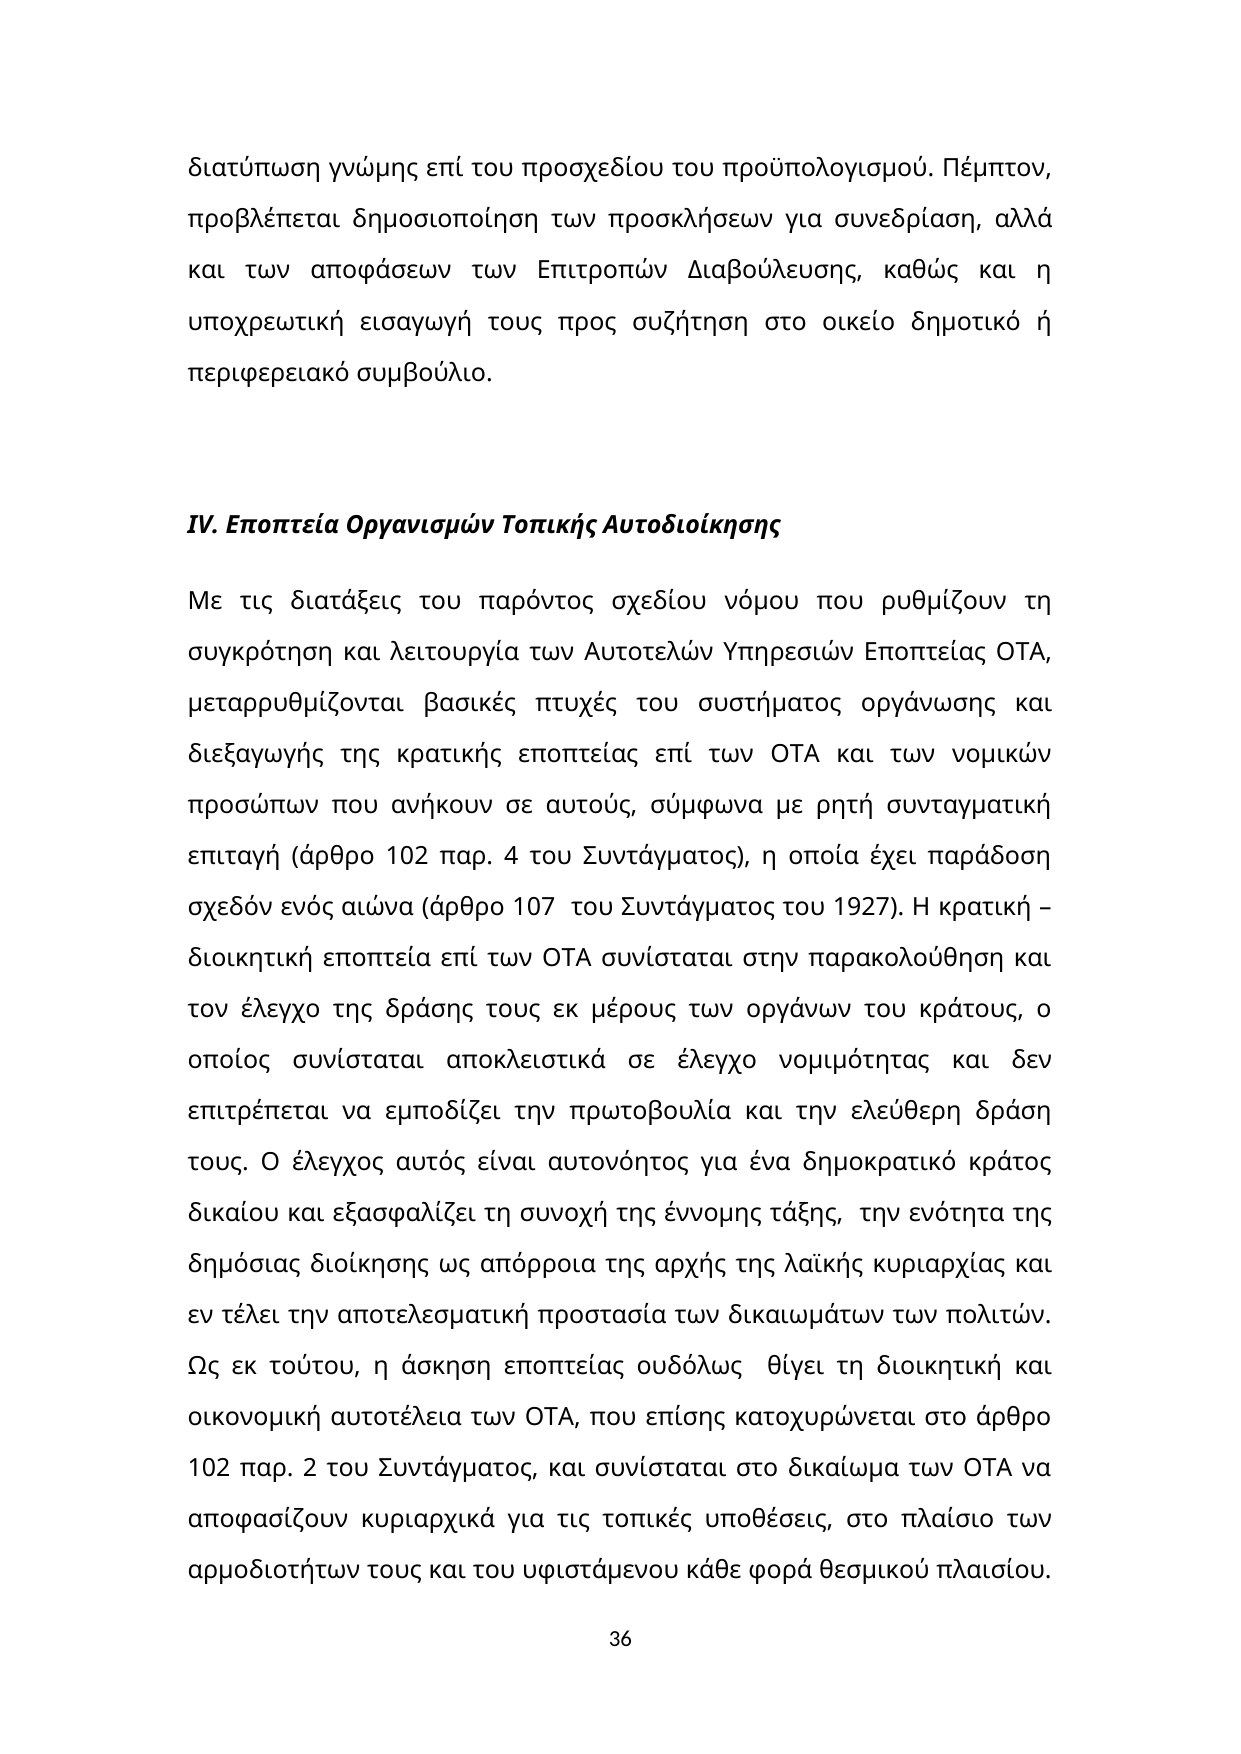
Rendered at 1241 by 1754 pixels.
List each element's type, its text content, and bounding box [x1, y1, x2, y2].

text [187, 582, 1053, 1586]
text IV. Εποπτεία Οργανισμών Τοπικής Αυτοδιοίκησης [187, 506, 1053, 540]
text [187, 150, 1053, 388]
